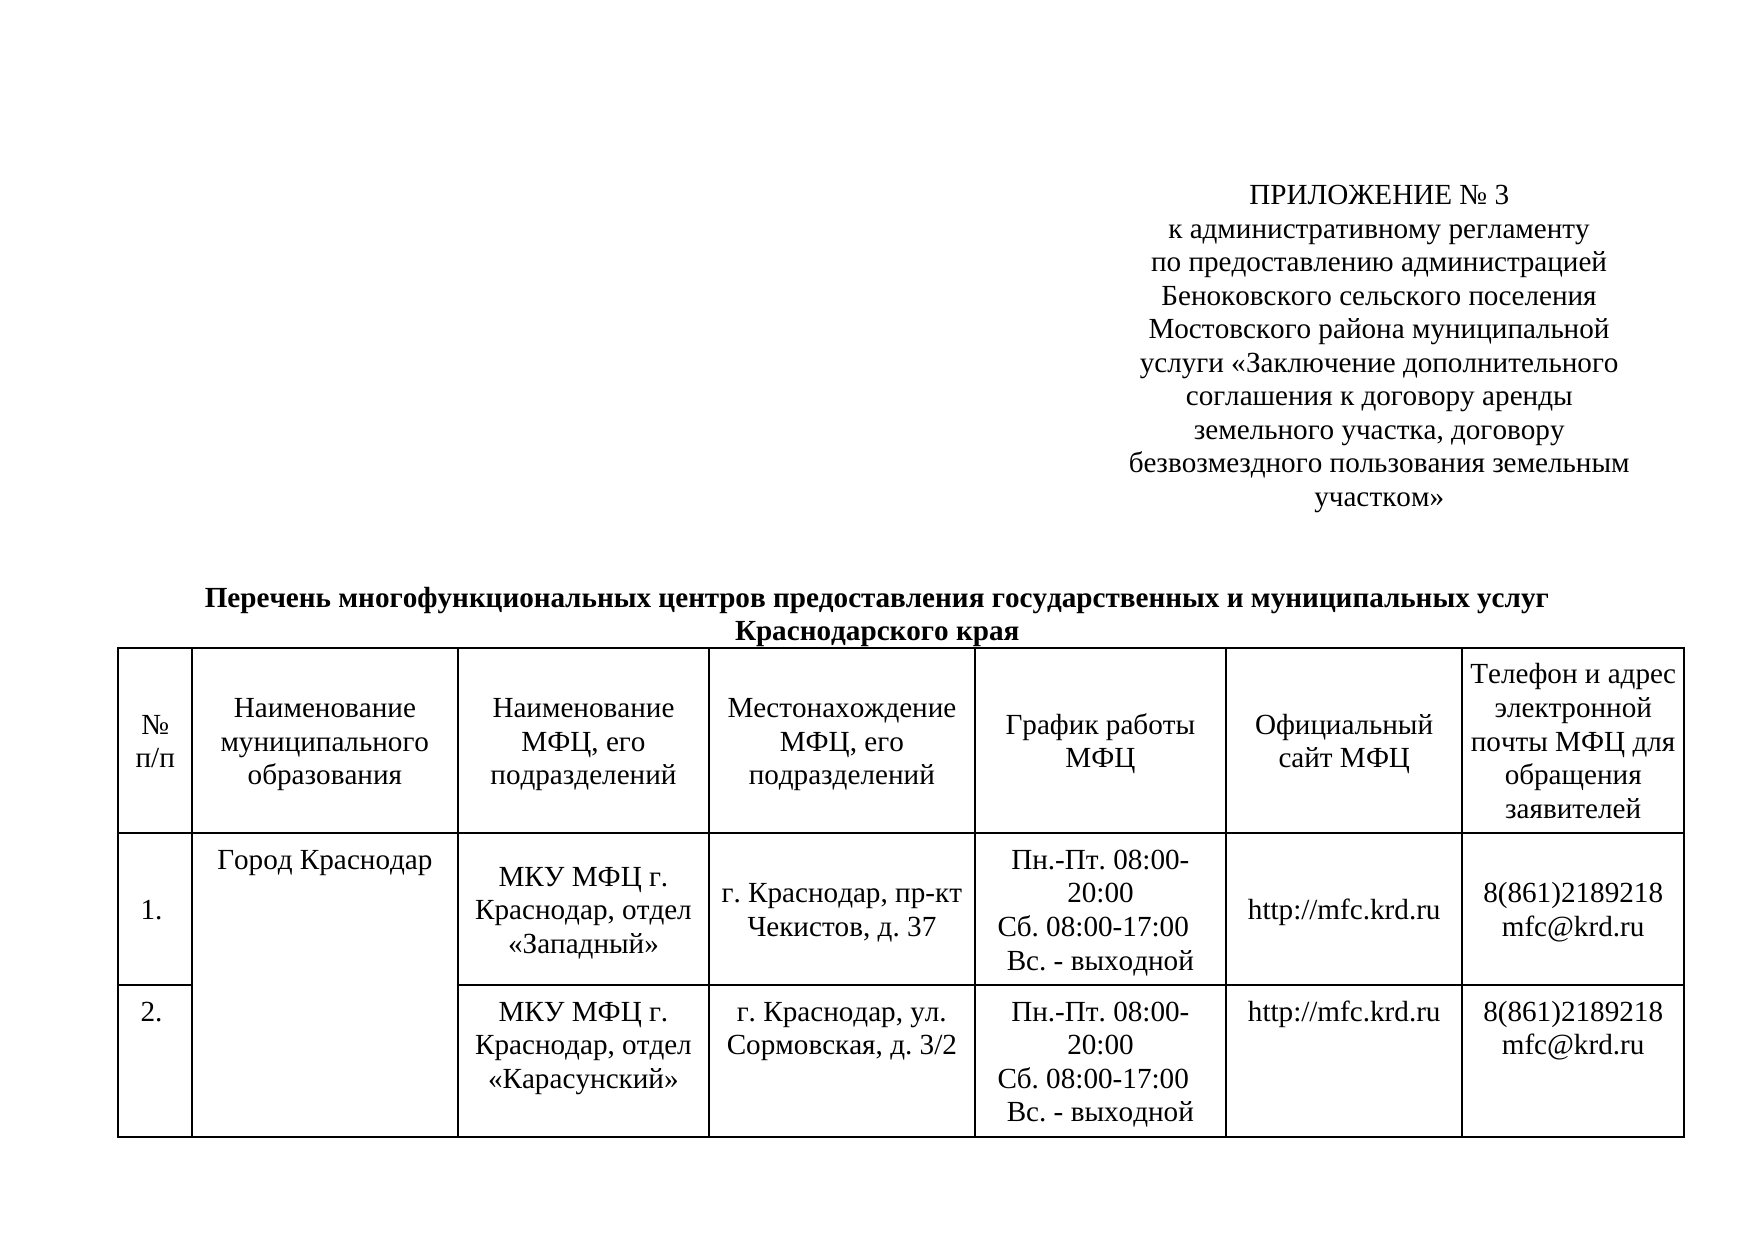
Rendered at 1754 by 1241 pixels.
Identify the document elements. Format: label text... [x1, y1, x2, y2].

text ПРИЛОЖЕНИЕ № 3 [1122, 177, 1636, 211]
table_cell Пн.-Пт. 08:00-20:00 Сб. 08:00-17:00 Вс. - выходной [976, 834, 1225, 984]
table_header Наименование муниципального образования [193, 649, 457, 832]
table_cell [119, 986, 191, 1136]
table_cell Пн.-Пт. 08:00-20:00 Сб. 08:00-17:00 Вс. - выходной [976, 986, 1225, 1136]
text к административному регламенту [1122, 211, 1636, 244]
table_cell [119, 834, 191, 984]
table_cell МКУ МФЦ г. Краснодар, отдел «Карасунский» [459, 986, 708, 1136]
table_cell г. Краснодар, ул. Сормовская, д. 3/2 [710, 986, 974, 1136]
table_header Наименование МФЦ, его подразделений [459, 649, 708, 832]
table_cell МКУ МФЦ г. Краснодар, отдел «Западный» [459, 834, 708, 984]
table_cell Город Краснодар [193, 834, 457, 1136]
table_header Телефон и адрес электронной почты МФЦ для обращения заявителей [1463, 649, 1683, 832]
table_header Местонахождение МФЦ, его подразделений [710, 649, 974, 832]
text по предоставлению администрацией [1122, 244, 1636, 278]
table_cell г. Краснодар, пр-кт Чекистов, д. 37 [710, 834, 974, 984]
text Беноковского сельского поселения [1122, 278, 1636, 311]
text Мостовского района муниципальной [1122, 311, 1636, 345]
table_cell 8(861)2189218 mfc@krd.ru [1463, 834, 1683, 984]
table_header Официальный сайт МФЦ [1227, 649, 1461, 832]
text Перечень многофункциональных центров предоставления государственных и муниципальных услуг [118, 580, 1636, 613]
table_cell http://mfc.krd.ru [1227, 986, 1461, 1136]
text услуги «Заключение дополнительного соглашения к договору аренды земельного участка, договору безвозмездного пользования земельным участком» [1122, 345, 1636, 513]
table_header График работы МФЦ [976, 649, 1225, 832]
table_header № п/п [119, 649, 191, 832]
text Краснодарского края [118, 613, 1636, 647]
table_cell http://mfc.krd.ru [1227, 834, 1461, 984]
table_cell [1463, 986, 1683, 1136]
